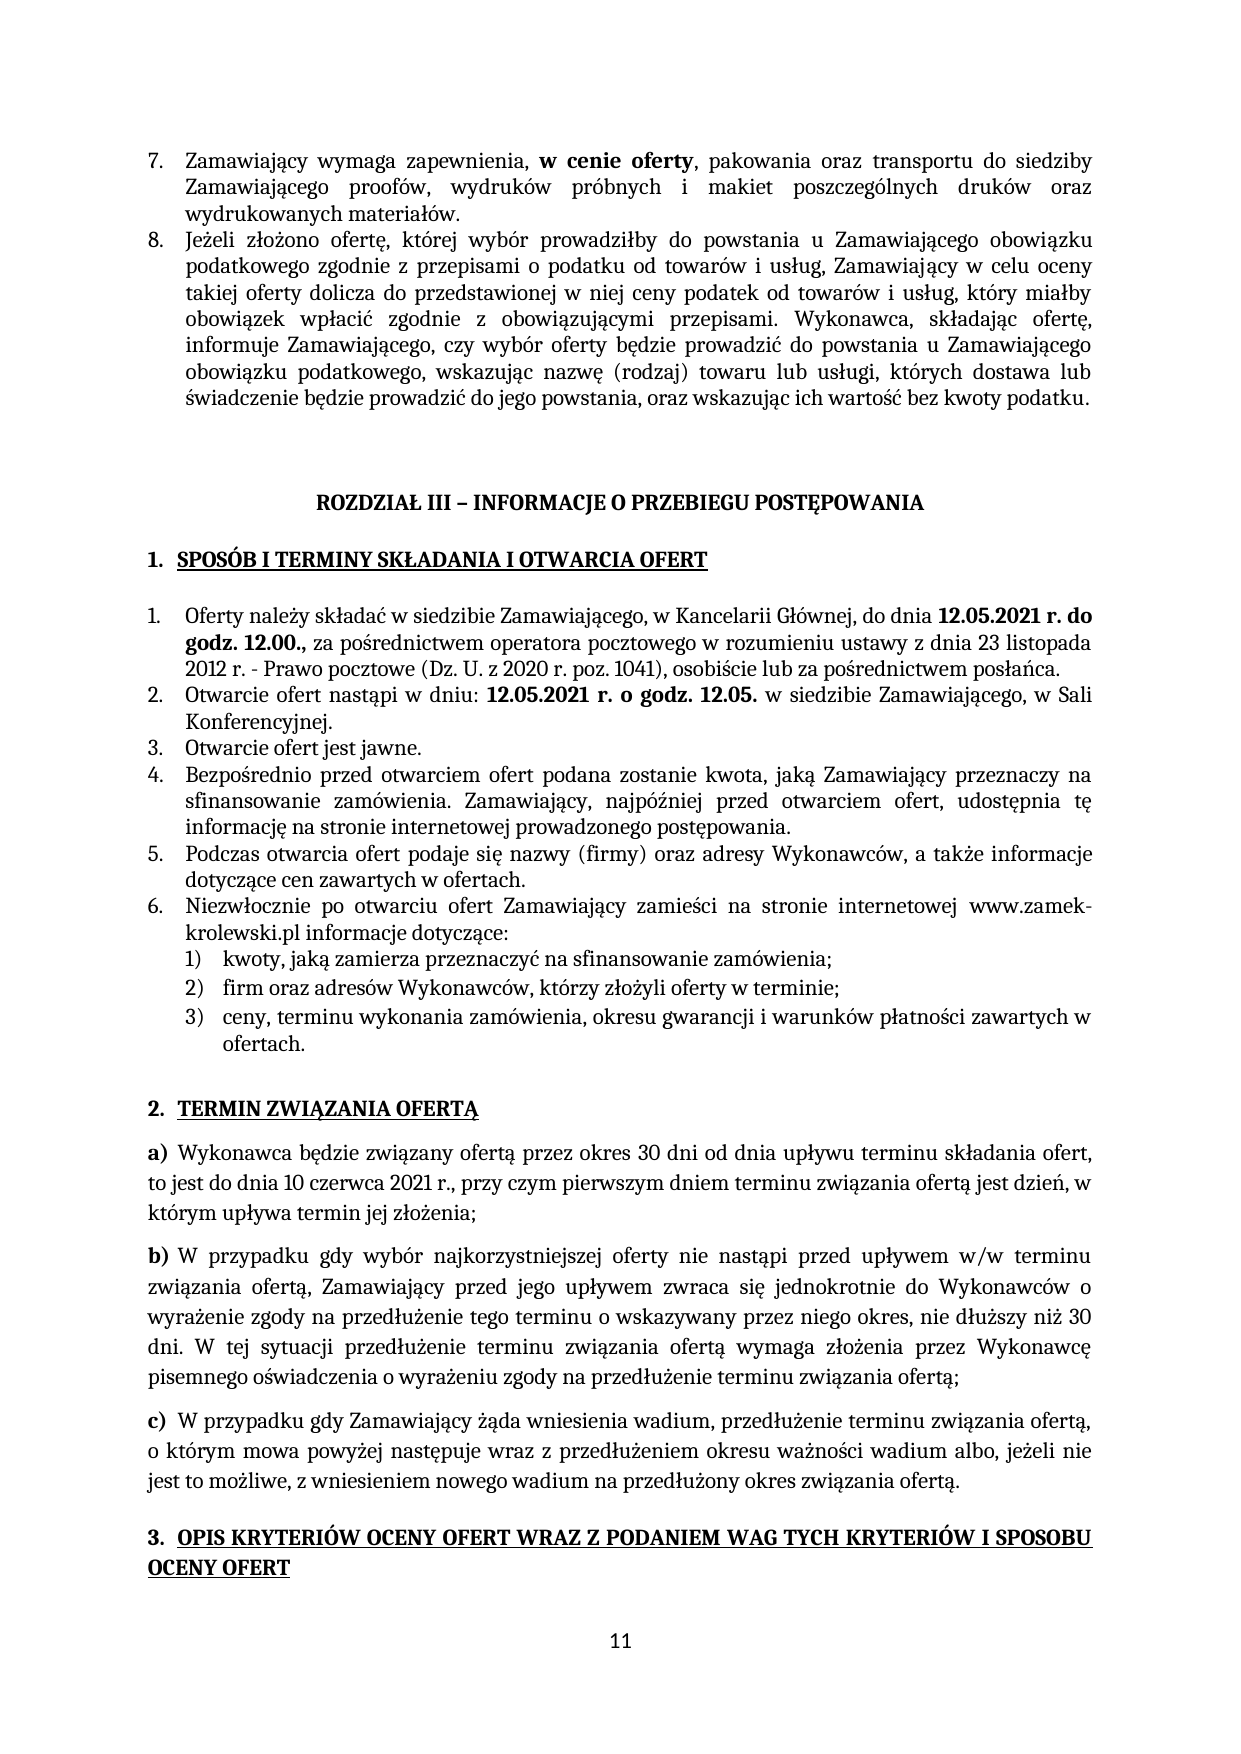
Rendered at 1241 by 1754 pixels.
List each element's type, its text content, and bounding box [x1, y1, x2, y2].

list Otwarcie ofert nastąpi w dniu: 12.05.2021 r. o godz. 12.05. w siedzibie Zamawiającego, w Sali Konferencyjnej. [148, 682, 1093, 735]
list SPOSÓB I TERMINY SKŁADANIA I OTWARCIA OFERT [148, 547, 1093, 573]
list Otwarcie ofert jest jawne. [148, 735, 1093, 761]
list Zamawiający wymaga zapewnienia, w cenie oferty, pakowania oraz transportu do siedziby Zamawiającego proofów, wydruków próbnych i makiet poszczególnych druków oraz wydrukowanych materiałów. [148, 148, 1093, 227]
list Wykonawca będzie związany ofertą przez okres 30 dni od dnia upływu terminu składania ofert, to jest do dnia 10 czerwca 2021 r., przy czym pierwszym dniem terminu związania ofertą jest dzień, w którym upływa termin jej złożenia; [148, 1139, 1093, 1226]
list W przypadku gdy wybór najkorzystniejszej oferty nie nastąpi przed upływem w/w terminu związania ofertą, Zamawiający przed jego upływem zwraca się jednokrotnie do Wykonawców o wyrażenie zgody na przedłużenie tego terminu o wskazywany przez niego okres, nie dłuższy niż 30 dni. W tej sytuacji przedłużenie terminu związania ofertą wymaga złożenia przez Wykonawcę pisemnego oświadczenia o wyrażeniu zgody na przedłużenie terminu związania ofertą; [148, 1243, 1093, 1391]
list Niezwłocznie po otwarciu ofert Zamawiający zamieści na stronie internetowej www.zamek-krolewski.pl informacje dotyczące: [148, 893, 1093, 946]
list Bezpośrednio przed otwarciem ofert podana zostanie kwota, jaką Zamawiający przeznaczy na sfinansowanie zamówienia. Zamawiający, najpóźniej przed otwarciem ofert, udostępnia tę informację na stronie internetowej prowadzonego postępowania. [148, 761, 1093, 840]
text ROZDZIAŁ III – INFORMACJE O PRZEBIEGU POSTĘPOWANIA [148, 490, 1093, 517]
list kwoty, jaką zamierza przeznaczyć na sfinansowanie zamówienia; [185, 946, 1093, 972]
list Podczas otwarcia ofert podaje się nazwy (firmy) oraz adresy Wykonawców, a także informacje dotyczące cen zawartych w ofertach. [148, 840, 1093, 893]
list Oferty należy składać w siedzibie Zamawiającego, w Kancelarii Głównej, do dnia 12.05.2021 r. do godz. 12.00., za pośrednictwem operatora pocztowego w rozumieniu ustawy z dnia 23 listopada 2012 r. - Prawo pocztowe (Dz. U. z 2020 r. poz. 1041), osobiście lub za pośrednictwem posłańca. [148, 603, 1093, 682]
list firm oraz adresów Wykonawców, którzy złożyli oferty w terminie; [185, 975, 1093, 1001]
list TERMIN ZWIĄZANIA OFERTĄ [148, 1096, 1093, 1123]
list Jeżeli złożono ofertę, której wybór prowadziłby do powstania u Zamawiającego obowiązku podatkowego zgodnie z przepisami o podatku od towarów i usług, Zamawiający w celu oceny takiej oferty dolicza do przedstawionej w niej ceny podatek od towarów i usług, który miałby obowiązek wpłacić zgodnie z obowiązującymi przepisami. Wykonawca, składając ofertę, informuje Zamawiającego, czy wybór oferty będzie prowadzić do powstania u Zamawiającego obowiązku podatkowego, wskazując nazwę (rodzaj) towaru lub usługi, których dostawa lub świadczenie będzie prowadzić do jego powstania, oraz wskazując ich wartość bez kwoty podatku. [148, 227, 1093, 411]
list W przypadku gdy Zamawiający żąda wniesienia wadium, przedłużenie terminu związania ofertą, o którym mowa powyżej następuje wraz z przedłużeniem okresu ważności wadium albo, jeżeli nie jest to możliwe, z wniesieniem nowego wadium na przedłużony okres związania ofertą. [148, 1407, 1093, 1494]
list OPIS KRYTERIÓW OCENY OFERT WRAZ Z PODANIEM WAG TYCH KRYTERIÓW I SPOSOBU OCENY OFERT [148, 1524, 1093, 1581]
list ceny, terminu wykonania zamówienia, okresu gwarancji i warunków płatności zawartych w ofertach. [185, 1004, 1093, 1057]
